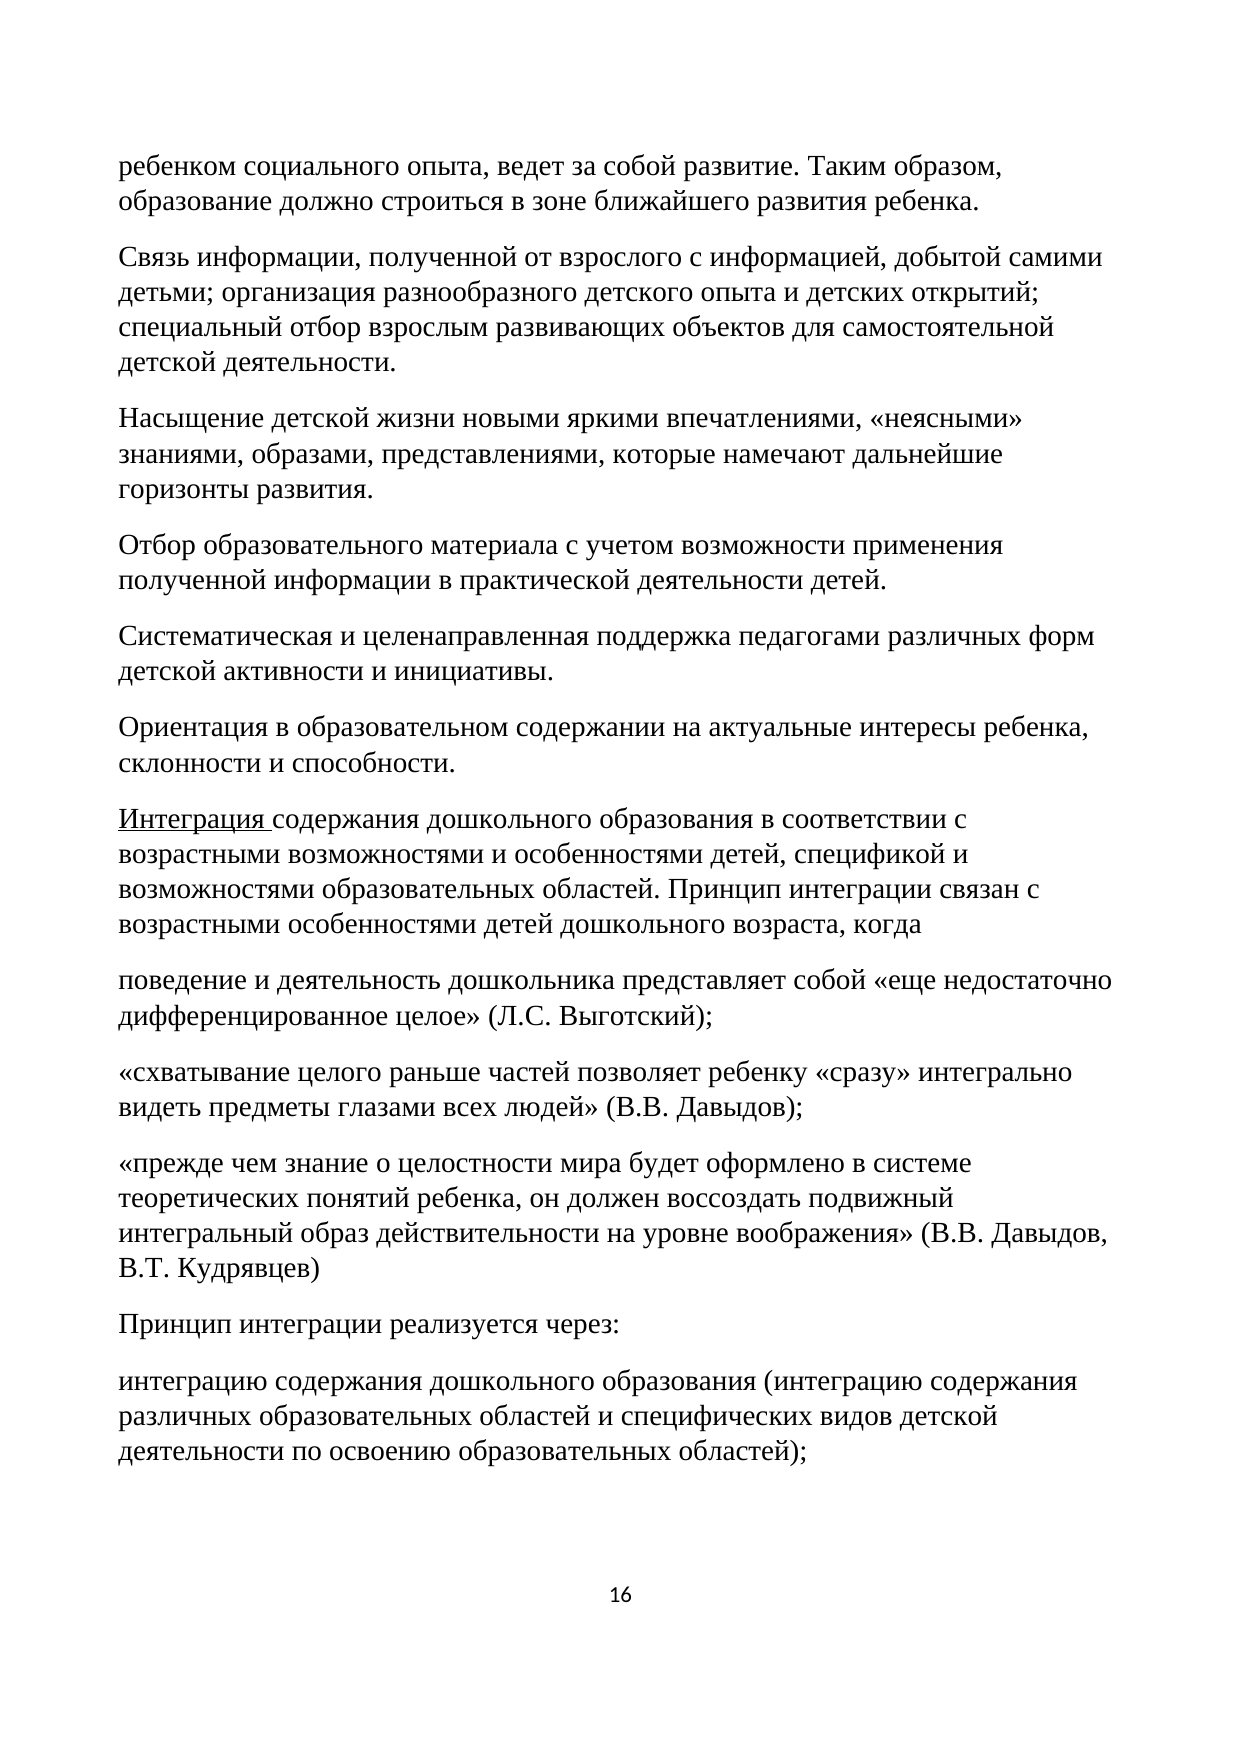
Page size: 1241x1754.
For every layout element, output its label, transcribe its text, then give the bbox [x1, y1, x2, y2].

text поведение и деятельность дошкольника представляет собой «еще недостаточно дифференцированное целое» (Л.С. Выготский); [118, 962, 1122, 1031]
text Отбор образовательного материала с учетом возможности применения полученной информации в практической деятельности детей. [118, 527, 1122, 596]
text интеграцию содержания дошкольного образования (интеграцию содержания различных образовательных областей и специфических видов детской деятельности по освоению образовательных областей); [118, 1363, 1122, 1467]
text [118, 148, 1122, 216]
text «прежде чем знание о целостности мира будет оформлено в системе теоретических понятий ребенка, он должен воссоздать подвижный интегральный образ действительности на уровне воображения» (В.В. Давыдов, В.Т. Кудрявцев) [118, 1145, 1122, 1284]
text «схватывание целого раньше частей позволяет ребенку «сразу» интегрально видеть предметы глазами всех людей» (В.В. Давыдов); [118, 1054, 1122, 1122]
text Связь информации, полученной от взрослого с информацией, добытой самими детьми; организация разнообразного детского опыта и детских открытий; специальный отбор взрослым развивающих объектов для самостоятельной детской деятельности. [118, 239, 1122, 378]
text Систематическая и целенаправленная поддержка педагогами различных форм детской активности и инициативы. [118, 618, 1122, 687]
text Интеграция содержания дошкольного образования в соответствии с возрастными возможностями и особенностями детей, спецификой и возможностями образовательных областей. Принцип интеграции связан с возрастными особенностями детей дошкольного возраста, когда [118, 801, 1122, 940]
text Насыщение детской жизни новыми яркими впечатлениями, «неясными» знаниями, образами, представлениями, которые намечают дальнейшие горизонты развития. [118, 401, 1122, 504]
text Ориентация в образовательном содержании на актуальные интересы ребенка, склонности и способности. [118, 709, 1122, 778]
text Принцип интеграции реализуется через: [118, 1307, 1122, 1340]
